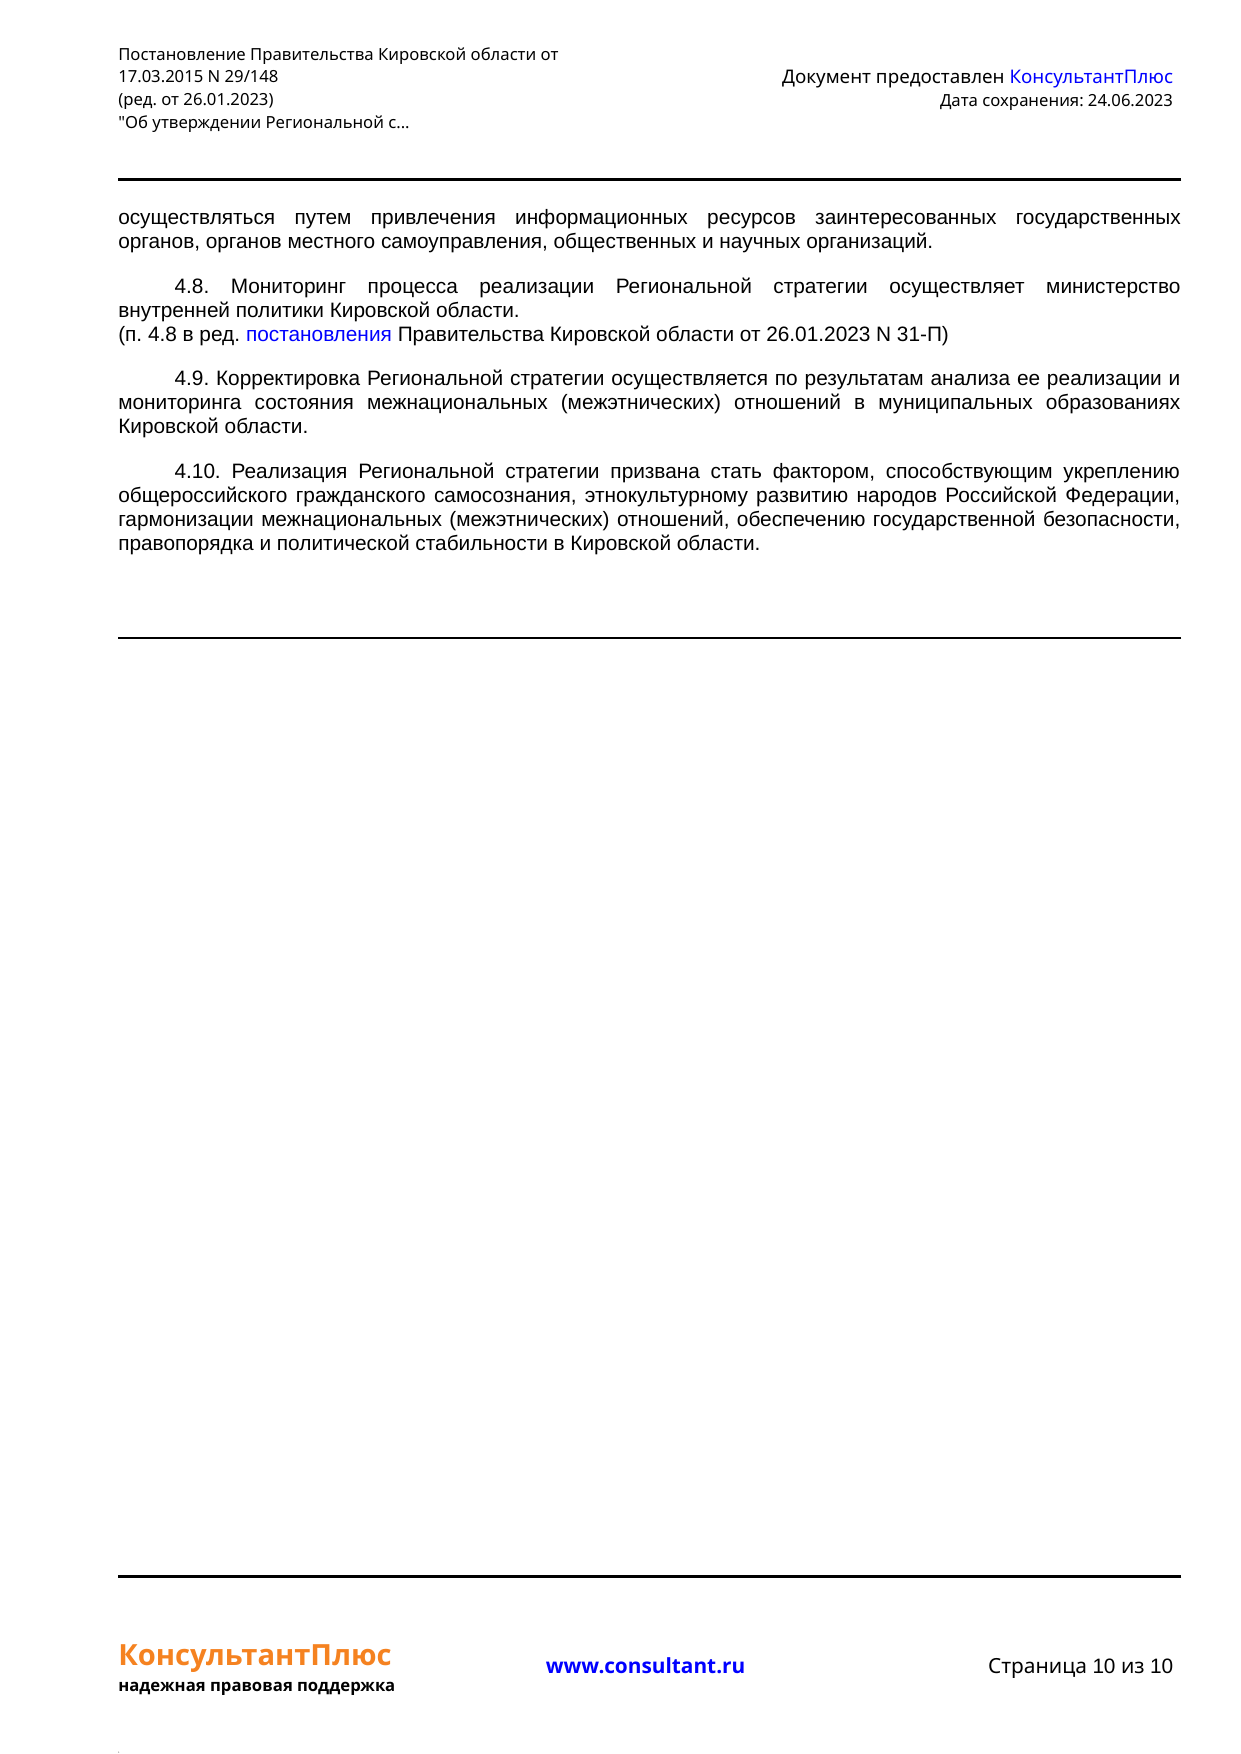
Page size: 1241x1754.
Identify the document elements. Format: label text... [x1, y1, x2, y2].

text 4.10. Реализация Региональной стратегии призвана стать фактором, способствующим укреплению общероссийского гражданского самосознания, этнокультурному развитию народов Российской Федерации, гармонизации межнациональных (межэтнических) отношений, обеспечению государственной безопасности, правопорядка и политической стабильности в Кировской области. [118, 459, 1181, 555]
text 4.8. Мониторинг процесса реализации Региональной стратегии осуществляет министерство внутренней политики Кировской области. [118, 273, 1181, 321]
text 4.9. Корректировка Региональной стратегии осуществляется по результатам анализа ее реализации и мониторинга состояния межнациональных (межэтнических) отношений в муниципальных образованиях Кировской области. [118, 366, 1181, 438]
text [118, 205, 1181, 253]
text (п. 4.8 в ред. постановления Правительства Кировской области от 26.01.2023 N 31-П) [118, 321, 1181, 345]
